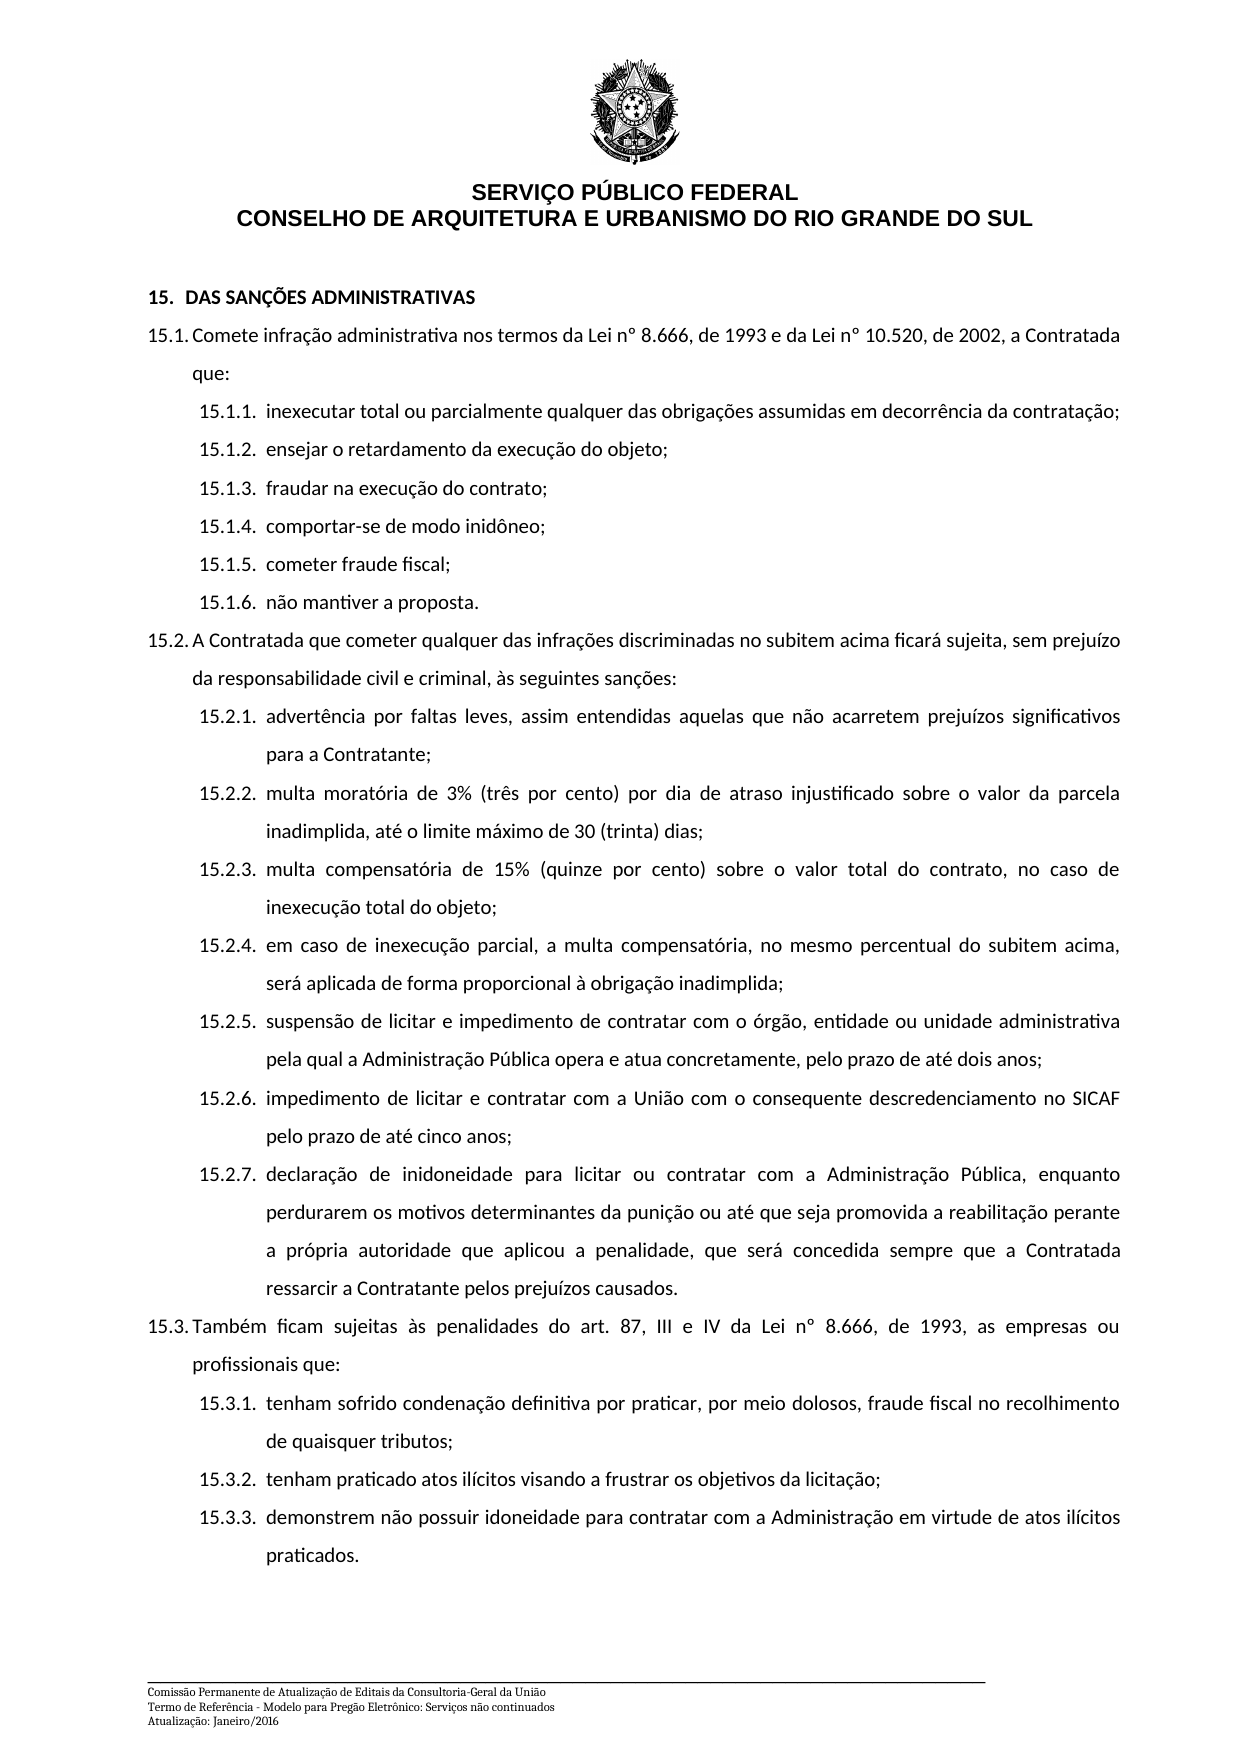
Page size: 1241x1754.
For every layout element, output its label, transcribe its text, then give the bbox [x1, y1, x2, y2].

list Comete infração administrativa nos termos da Lei nº 8.666, de 1993 e da Lei nº 10.520, de 2002, a Contratada que: [147, 322, 1122, 386]
list impedimento de licitar e contratar com a União com o consequente descredenciamento no SICAF pelo prazo de até cinco anos; [199, 1085, 1122, 1148]
list multa compensatória de 15% (quinze por cento) sobre o valor total do contrato, no caso de inexecução total do objeto; [199, 856, 1122, 919]
list advertência por faltas leves, assim entendidas aquelas que não acarretem prejuízos significativos para a Contratante; [199, 703, 1122, 767]
list fraudar na execução do contrato; [199, 475, 1122, 500]
list suspensão de licitar e impedimento de contratar com o órgão, entidade ou unidade administrativa pela qual a Administração Pública opera e atua concretamente, pelo prazo de até dois anos; [199, 1008, 1122, 1072]
list multa moratória de 3% (três por cento) por dia de atraso injustificado sobre o valor da parcela inadimplida, até o limite máximo de 30 (trinta) dias; [199, 780, 1122, 843]
list A Contratada que cometer qualquer das infrações discriminadas no subitem acima ficará sujeita, sem prejuízo da responsabilidade civil e criminal, às seguintes sanções: [147, 627, 1122, 691]
list tenham sofrido condenação definitiva por praticar, por meio dolosos, fraude fiscal no recolhimento de quaisquer tributos; [199, 1390, 1122, 1453]
list declaração de inidoneidade para licitar ou contratar com a Administração Pública, enquanto perdurarem os motivos determinantes da punição ou até que seja promovida a reabilitação perante a própria autoridade que aplicou a penalidade, que será concedida sempre que a Contratada ressarcir a Contratante pelos prejuízos causados. [199, 1161, 1122, 1301]
list DAS SANÇÕES ADMINISTRATIVAS [148, 284, 1122, 309]
list em caso de inexecução parcial, a multa compensatória, no mesmo percentual do subitem acima, será aplicada de forma proporcional à obrigação inadimplida; [199, 932, 1122, 996]
list Também ficam sujeitas às penalidades do art. 87, III e IV da Lei nº 8.666, de 1993, as empresas ou profissionais que: [147, 1313, 1122, 1377]
list ensejar o retardamento da execução do objeto; [199, 437, 1122, 462]
list comportar-se de modo inidôneo; [199, 513, 1122, 538]
list inexecutar total ou parcialmente qualquer das obrigações assumidas em decorrência da contratação; [199, 398, 1122, 424]
list demonstrem não possuir idoneidade para contratar com a Administração em virtude de atos ilícitos praticados. [199, 1504, 1122, 1568]
list tenham praticado atos ilícitos visando a frustrar os objetivos da licitação; [199, 1466, 1122, 1491]
list cometer fraude fiscal; [199, 551, 1122, 576]
picture [590, 59, 680, 165]
list não mantiver a proposta. [199, 589, 1122, 614]
